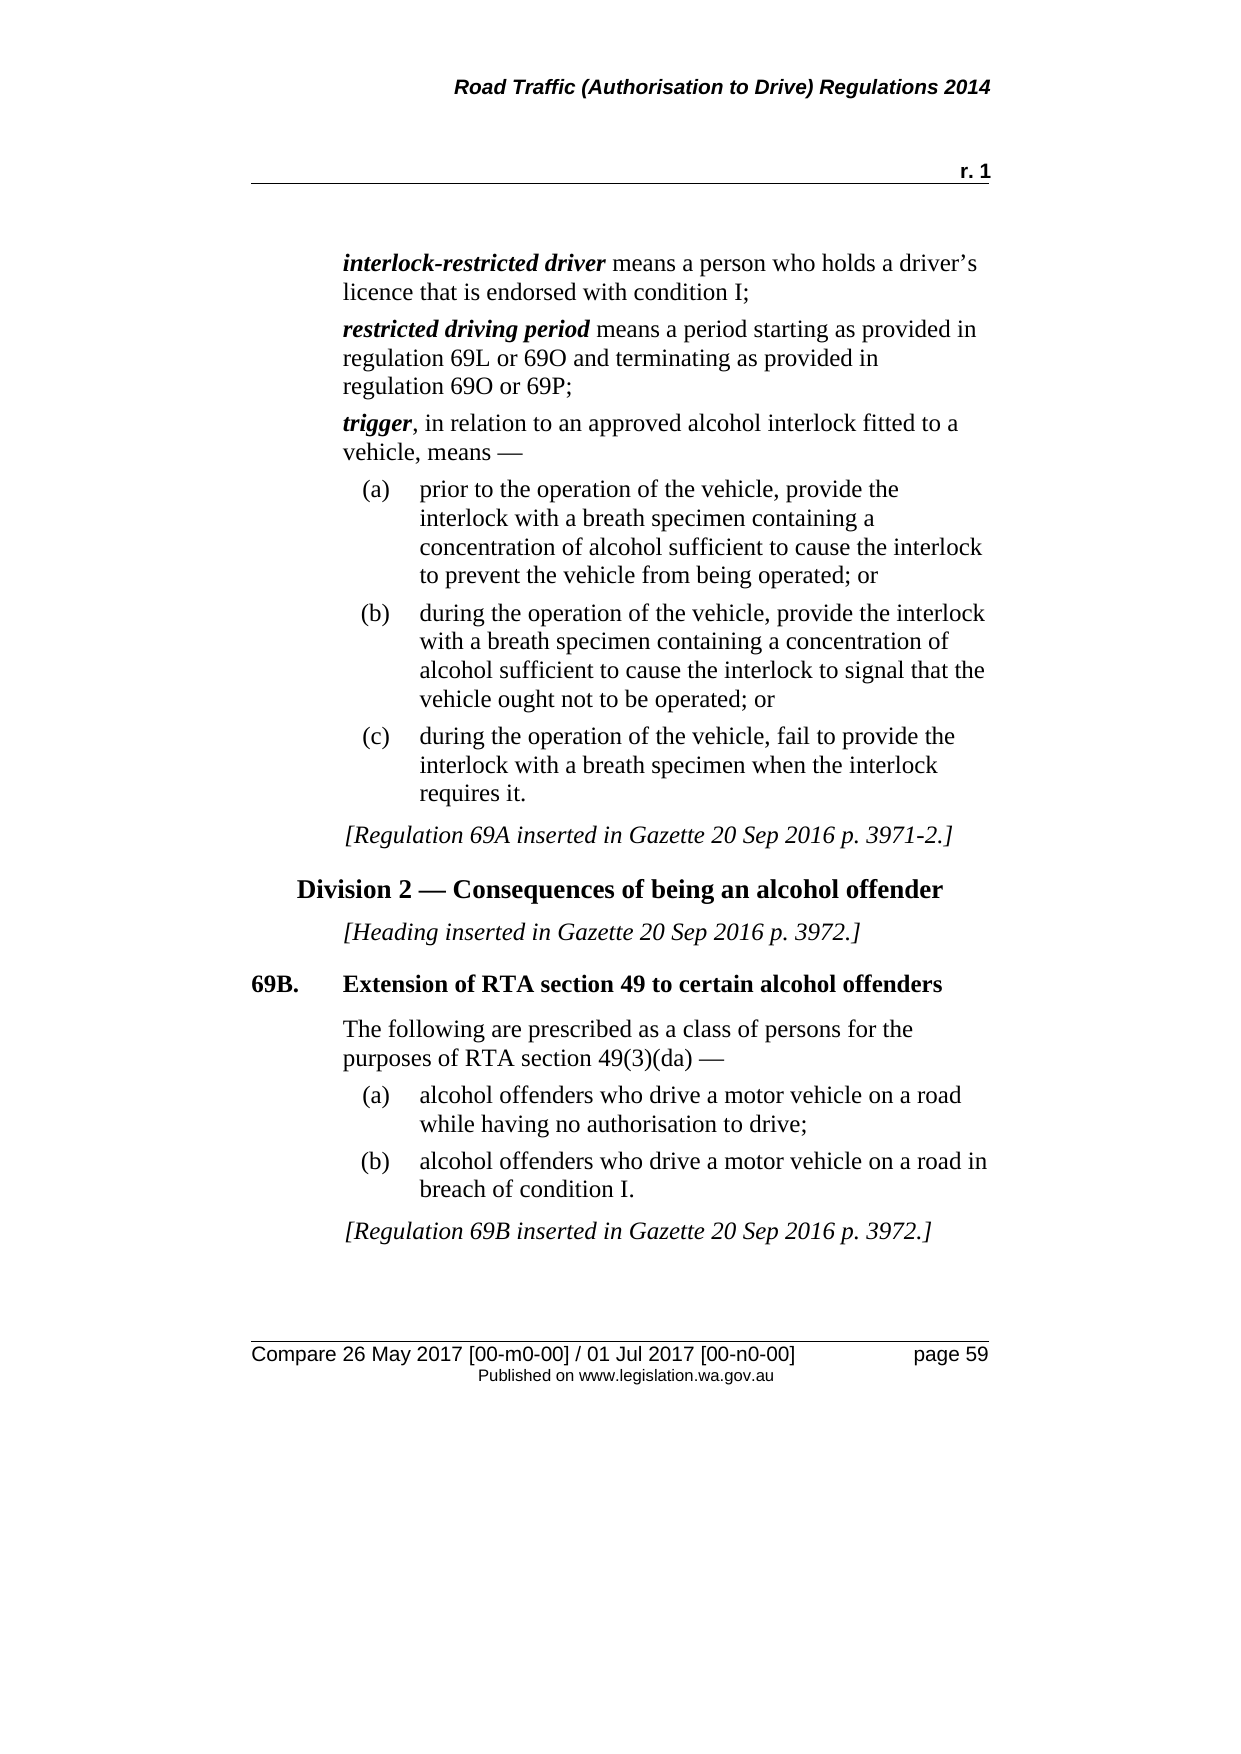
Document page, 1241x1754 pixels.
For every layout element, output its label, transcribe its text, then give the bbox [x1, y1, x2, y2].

text (a) alcohol offenders who drive a motor vehicle on a road while having no authorisation to drive; [251, 1080, 989, 1137]
text interlock-restricted driver means a person who holds a driver’s licence that is endorsed with condition I; [251, 248, 989, 306]
text The following are prescribed as a class of persons for the purposes of RTA section 49(3)(da) — [251, 1014, 989, 1072]
subtitle Division 2 — Consequences of being an alcohol offender [251, 873, 989, 904]
text (b) during the operation of the vehicle, provide the interlock with a breath specimen containing a concentration of alcohol sufficient to cause the interlock to signal that the vehicle ought not to be operated; or [251, 598, 989, 713]
text trigger, in relation to an approved alcohol interlock fitted to a vehicle, means — [251, 408, 989, 466]
text restricted driving period means a period starting as provided in regulation 69L or 69O and terminating as provided in regulation 69O or 69P; [251, 314, 989, 400]
text (a) prior to the operation of the vehicle, provide the interlock with a breath specimen containing a concentration of alcohol sufficient to cause the interlock to prevent the vehicle from being operated; or [251, 474, 989, 589]
text [Regulation 69A inserted in Gazette 20 Sep 2016 p. 3971-2.] [251, 820, 989, 848]
subtitle 69B. Extension of RTA section 49 to certain alcohol offenders [251, 969, 989, 997]
text (c) during the operation of the vehicle, fail to provide the interlock with a breath specimen when the interlock requires it. [251, 721, 989, 807]
text [Regulation 69B inserted in Gazette 20 Sep 2016 p. 3972.] [251, 1216, 989, 1244]
text (b) alcohol offenders who drive a motor vehicle on a road in breach of condition I. [251, 1146, 989, 1203]
subtitle [Heading inserted in Gazette 20 Sep 2016 p. 3972.] [251, 917, 989, 946]
